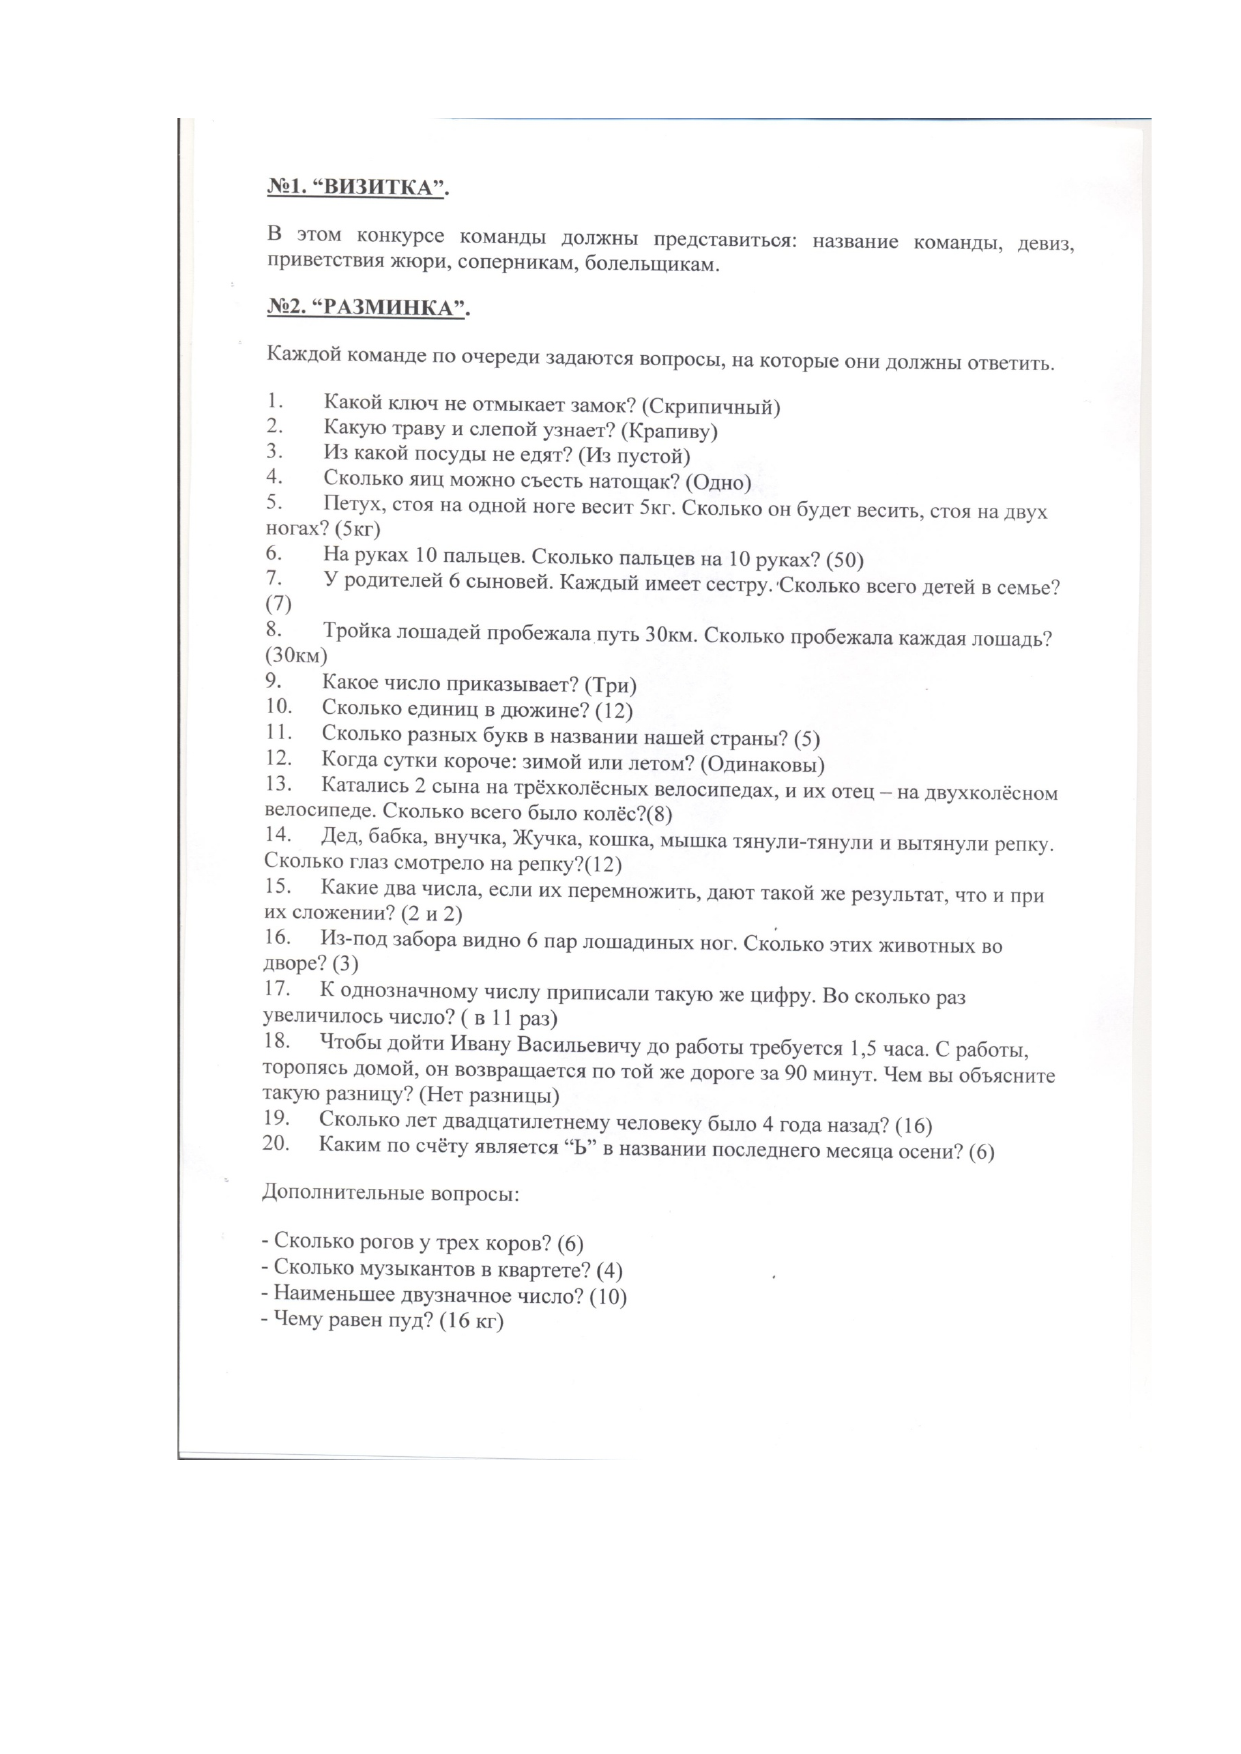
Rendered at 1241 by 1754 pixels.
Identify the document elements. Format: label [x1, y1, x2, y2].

picture [177, 118, 1152, 1460]
